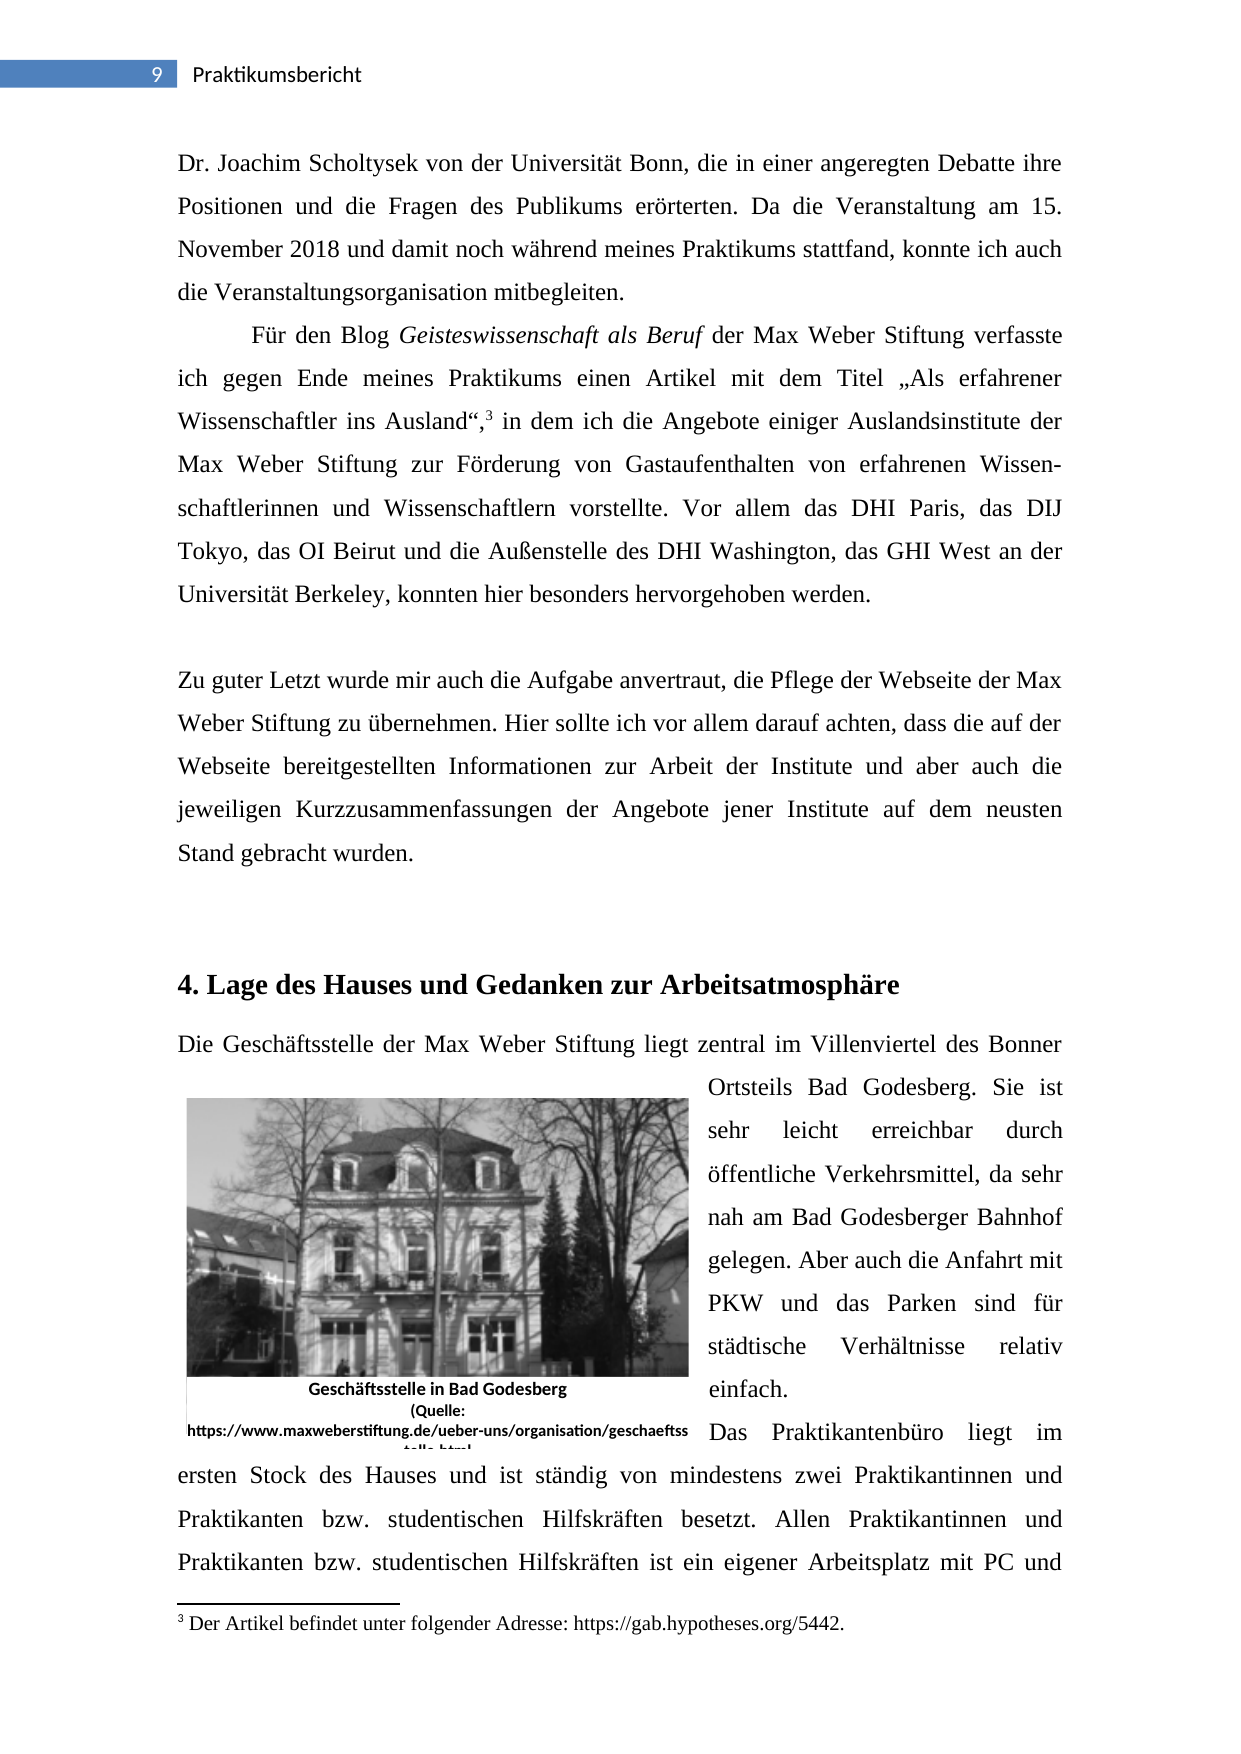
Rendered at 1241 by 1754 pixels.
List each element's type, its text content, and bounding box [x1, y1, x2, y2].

text Für den Blog Geisteswissenschaft als Beruf der Max Weber Stiftung verfasste ich gegen Ende meines Praktikums einen Artikel mit dem Titel „Als erfahrener Wissenschaftler ins Ausland“, in dem ich die Angebote einiger Auslandsinstitute der Max Weber Stiftung zur Förderung von Gastaufenthalten von erfahrenen Wissen-schaftlerinnen und Wissenschaftlern vorstellte. Vor allem das DHI Paris, das DIJ Tokyo, das OI Beirut und die Außenstelle des DHI Washington, das GHI West an der Universität Berkeley, konnten hier besonders hervorgehoben werden. [177, 320, 1063, 608]
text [177, 148, 1063, 306]
text 4. Lage des Hauses und Gedanken zur Arbeitsatmosphäre [177, 967, 1063, 1001]
text Zu guter Letzt wurde mir auch die Aufgabe anvertraut, die Pflege der Webseite der Max Weber Stiftung zu übernehmen. Hier sollte ich vor allem darauf achten, dass die auf der Webseite bereitgestellten Informationen zur Arbeit der Institute und aber auch die jeweiligen Kurzzusammenfassungen der Angebote jener Institute auf dem neusten Stand gebracht wurden. [177, 665, 1063, 866]
picture [186, 1098, 689, 1376]
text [177, 1417, 1063, 1576]
